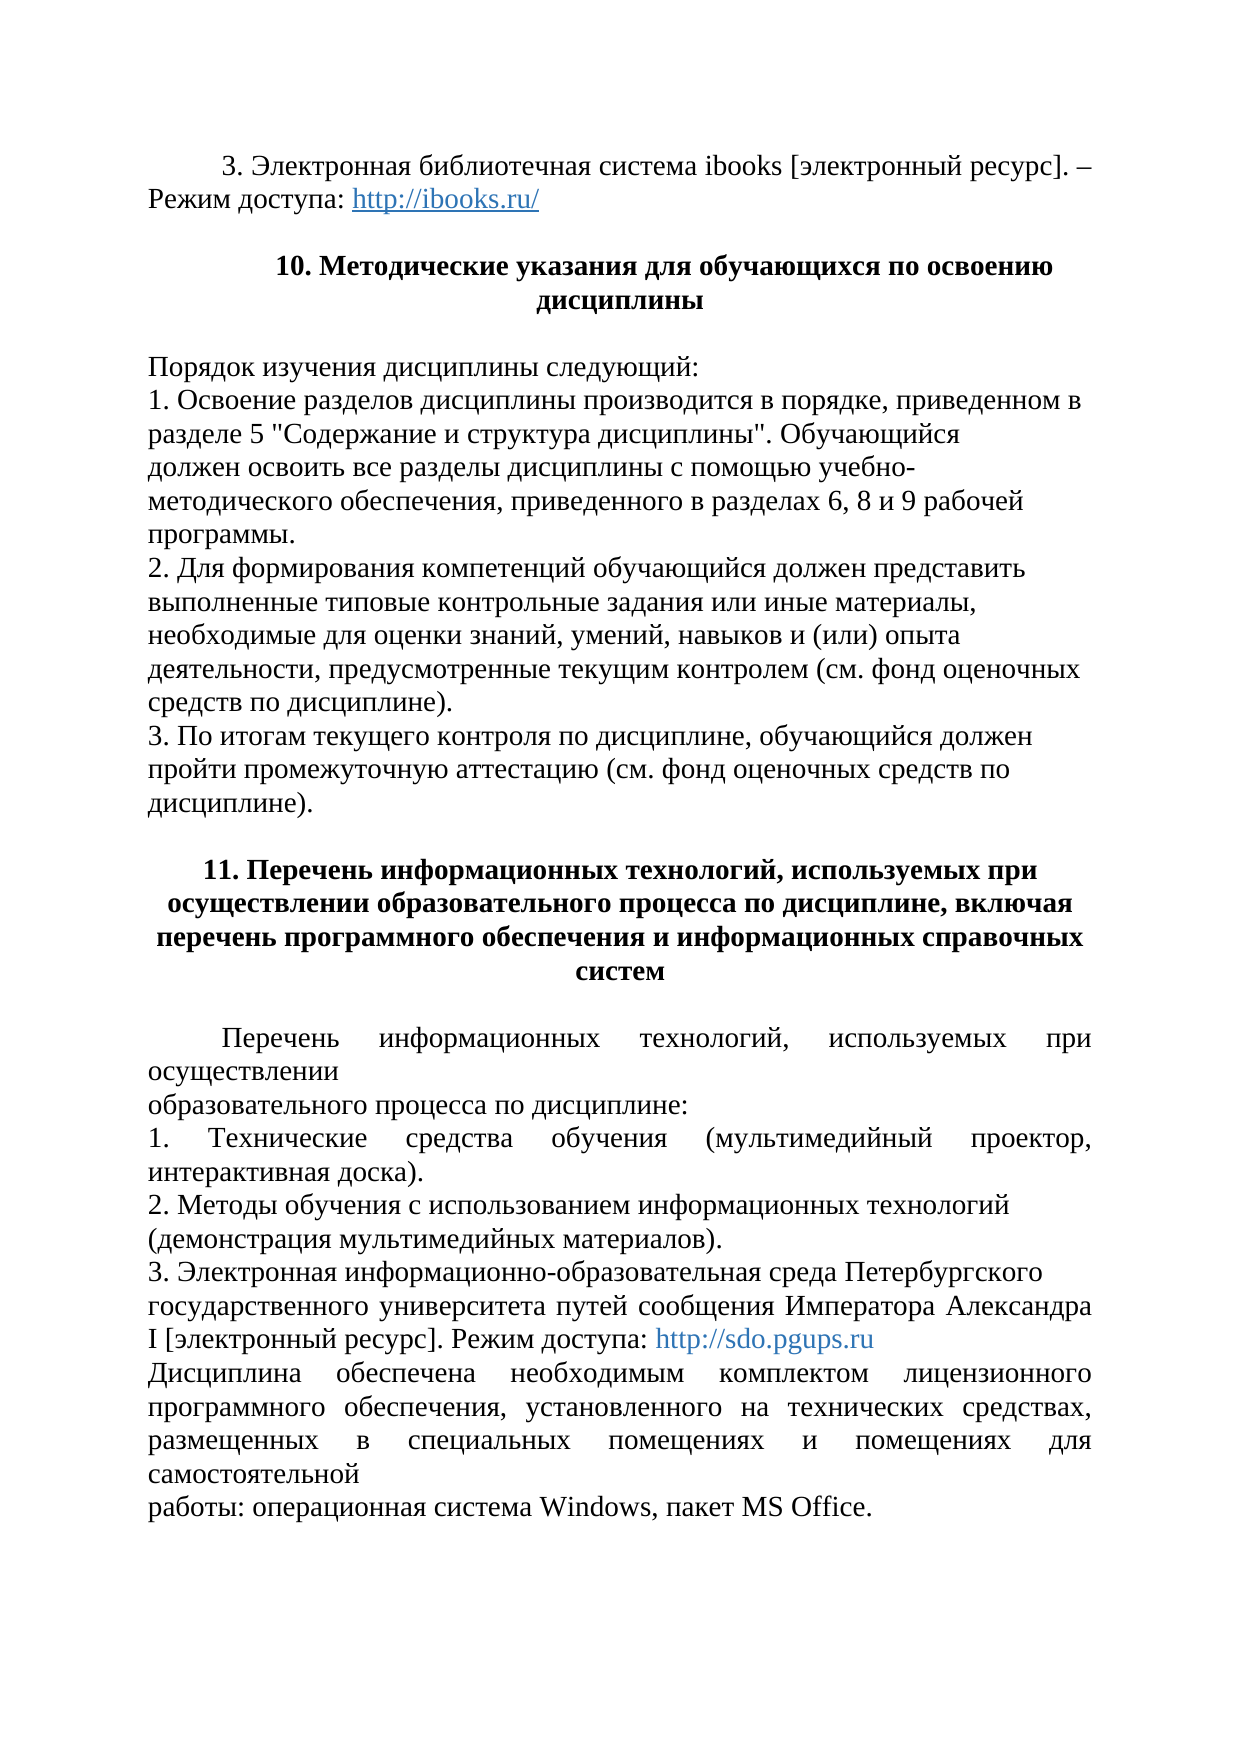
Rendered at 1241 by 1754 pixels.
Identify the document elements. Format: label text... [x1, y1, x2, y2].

text Дисциплина обеспечена необходимым комплектом лицензионного программного обеспечения, установленного на технических средствах, размещенных в специальных помещениях и помещениях для самостоятельной [148, 1355, 1092, 1489]
text 2. Методы обучения с использованием информационных технологий [148, 1187, 1092, 1221]
text Порядок изучения дисциплины следующий: [148, 349, 1092, 382]
text (демонстрация мультимедийных материалов). [148, 1221, 1092, 1254]
text методического обеспечения, приведенного в разделах 6, 8 и 9 рабочей программы. [148, 483, 1092, 550]
text 3. Электронная информационно-образовательная среда Петербургского [148, 1254, 1092, 1288]
text 10. Методические указания для обучающихся по освоению дисциплины [148, 248, 1092, 315]
text 3. Электронная библиотечная система ibooks [электронный ресурс]. – Режим доступа: http://ibooks.ru/ [148, 148, 1092, 215]
text работы: операционная система Windows, пакет MS Office. [148, 1489, 1092, 1523]
text 2. Для формирования компетенций обучающийся должен представить выполненные типовые контрольные задания или иные материалы, необходимые для оценки знаний, умений, навыков и (или) опыта деятельности, предусмотренные текущим контролем (см. фонд оценочных средств по дисциплине). [148, 550, 1092, 718]
text 11. Перечень информационных технологий, используемых при осуществлении образовательного процесса по дисциплине, включая перечень программного обеспечения и информационных справочных систем [148, 852, 1092, 986]
text должен освоить все разделы дисциплины с помощью учебно- [148, 449, 1092, 483]
text дисциплине). [148, 785, 1092, 818]
text 3. По итогам текущего контроля по дисциплине, обучающийся должен пройти промежуточную аттестацию (см. фонд оценочных средств по [148, 718, 1092, 785]
text 1. Освоение разделов дисциплины производится в порядке, приведенном в разделе 5 "Содержание и структура дисциплины". Обучающийся [148, 382, 1092, 449]
text 1. Технические средства обучения (мультимедийный проектор, интерактивная доска). [148, 1120, 1092, 1187]
text Перечень информационных технологий, используемых при осуществлении [148, 1020, 1092, 1087]
text государственного университета путей сообщения Императора Александра I [электронный ресурс]. Режим доступа: http://sdo.pgups.ru [148, 1288, 1092, 1355]
text образовательного процесса по дисциплине: [148, 1087, 1092, 1120]
